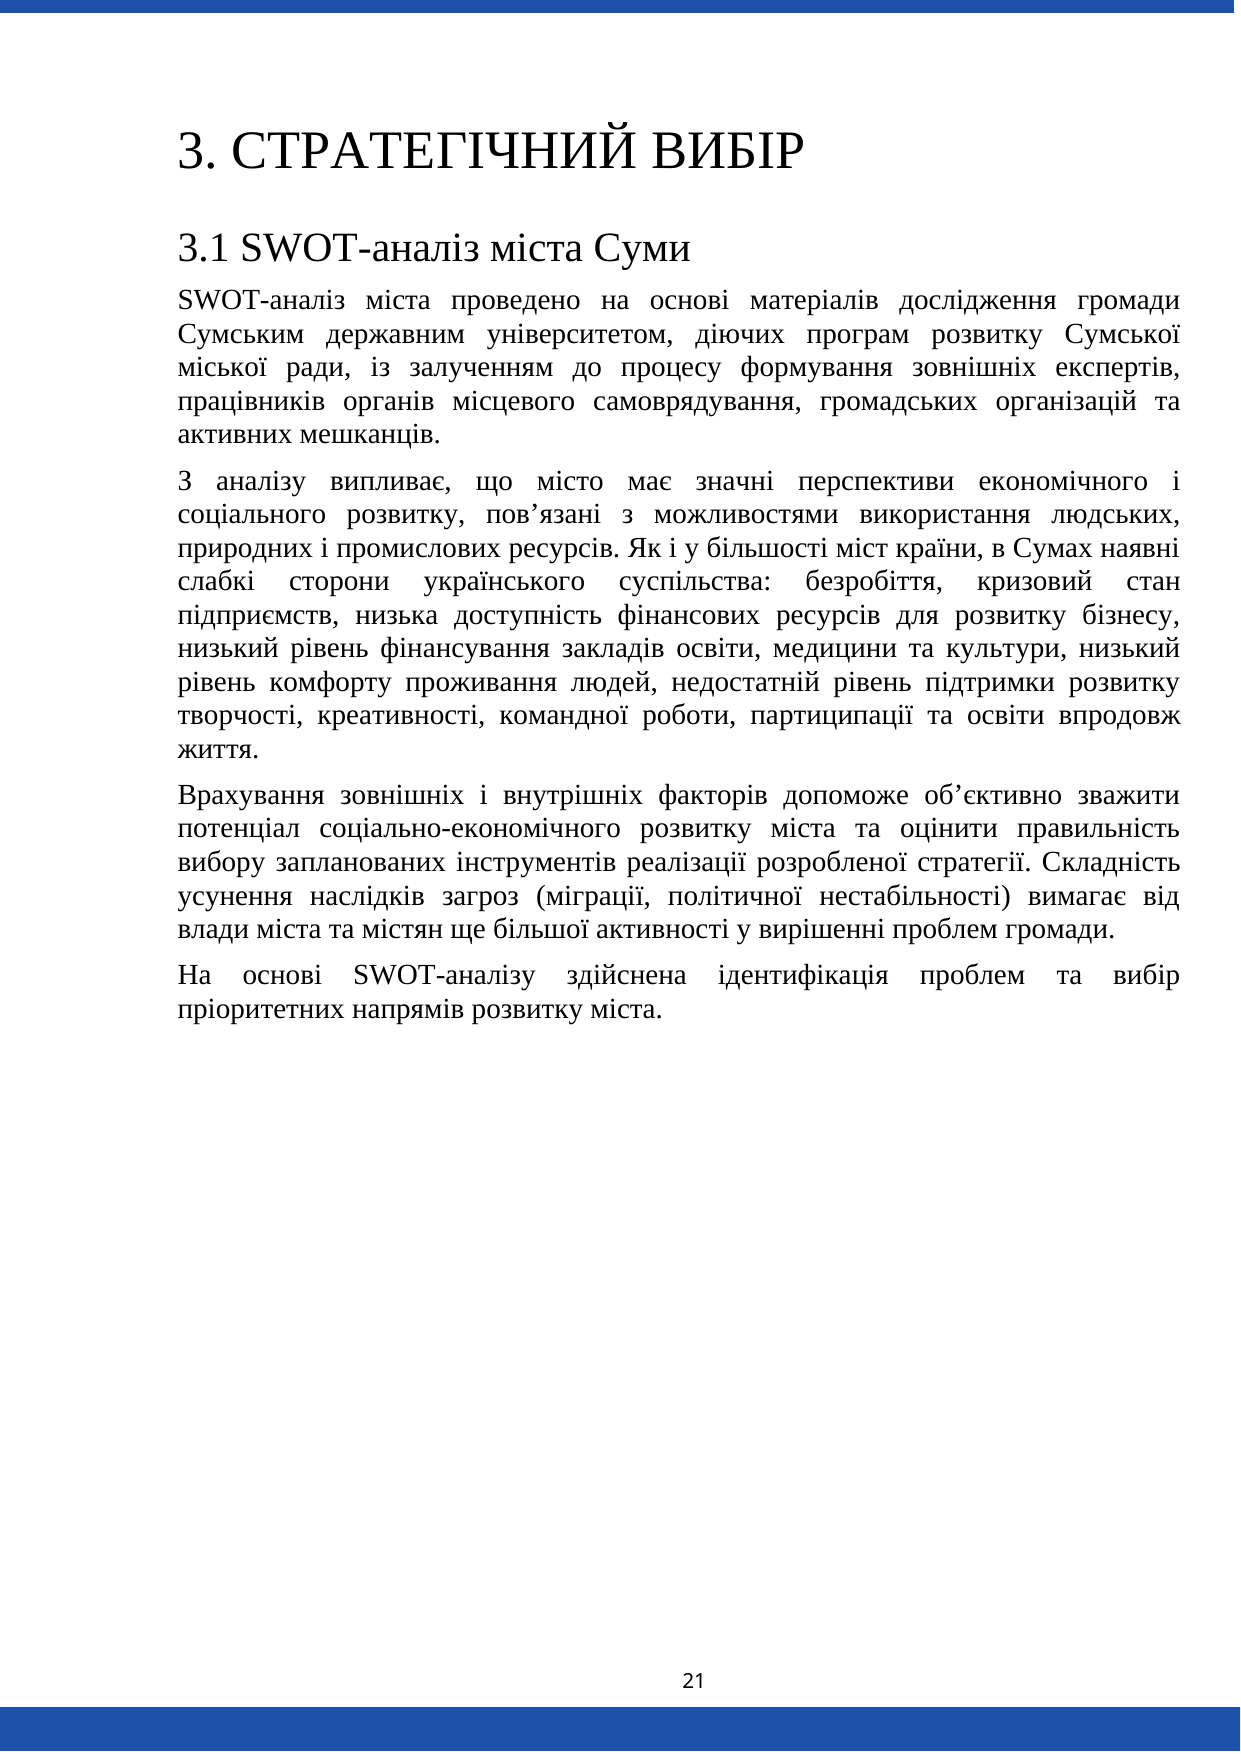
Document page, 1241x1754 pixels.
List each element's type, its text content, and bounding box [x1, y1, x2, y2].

picture [0, 1707, 1241, 1751]
text Врахування зовнішніх і внутрішніх факторів допоможе об’єктивно зважити потенціал соціально-економічного розвитку міста та оцінити правильність вибору запланованих інструментів реалізації розробленої стратегії. Складність усунення наслідків загроз (міграції, політичної нестабільності) вимагає від влади міста та містян ще більшої активності у вирішенні проблем громади. [177, 777, 1181, 945]
text SWOT-аналіз міста проведено на основі матеріалів дослідження громади Сумським державним університетом, діючих програм розвитку Сумської міської ради, із залученням до процесу формування зовнішніх експертів, працівників органів місцевого самоврядування, громадських організацій та активних мешканців. [177, 282, 1181, 450]
picture [0, 0, 1234, 13]
text На основі SWOT-аналізу здійснена ідентифікація проблем та вибір пріоритетних напрямів розвитку міста. [177, 957, 1181, 1024]
text З аналізу випливає, що місто має значні перспективи економічного і соціального розвитку, пов’язані з можливостями використання людських, природних і промислових ресурсів. Як і у більшості міст країни, в Сумах наявні слабкі сторони українського суспільства: безробіття, кризовий стан підприємств, низька доступність фінансових ресурсів для розвитку бізнесу, низький рівень фінансування закладів освіти, медицини та культури, низький рівень комфорту проживання людей, недостатній рівень підтримки розвитку творчості, креативності, командної роботи, партиципації та освіти впродовж життя. [177, 463, 1181, 764]
subtitle 3.1 SWOT-аналіз міста Суми [177, 222, 1181, 270]
title 3. СТРАТЕГІЧНИЙ ВИБІР [177, 118, 1181, 180]
